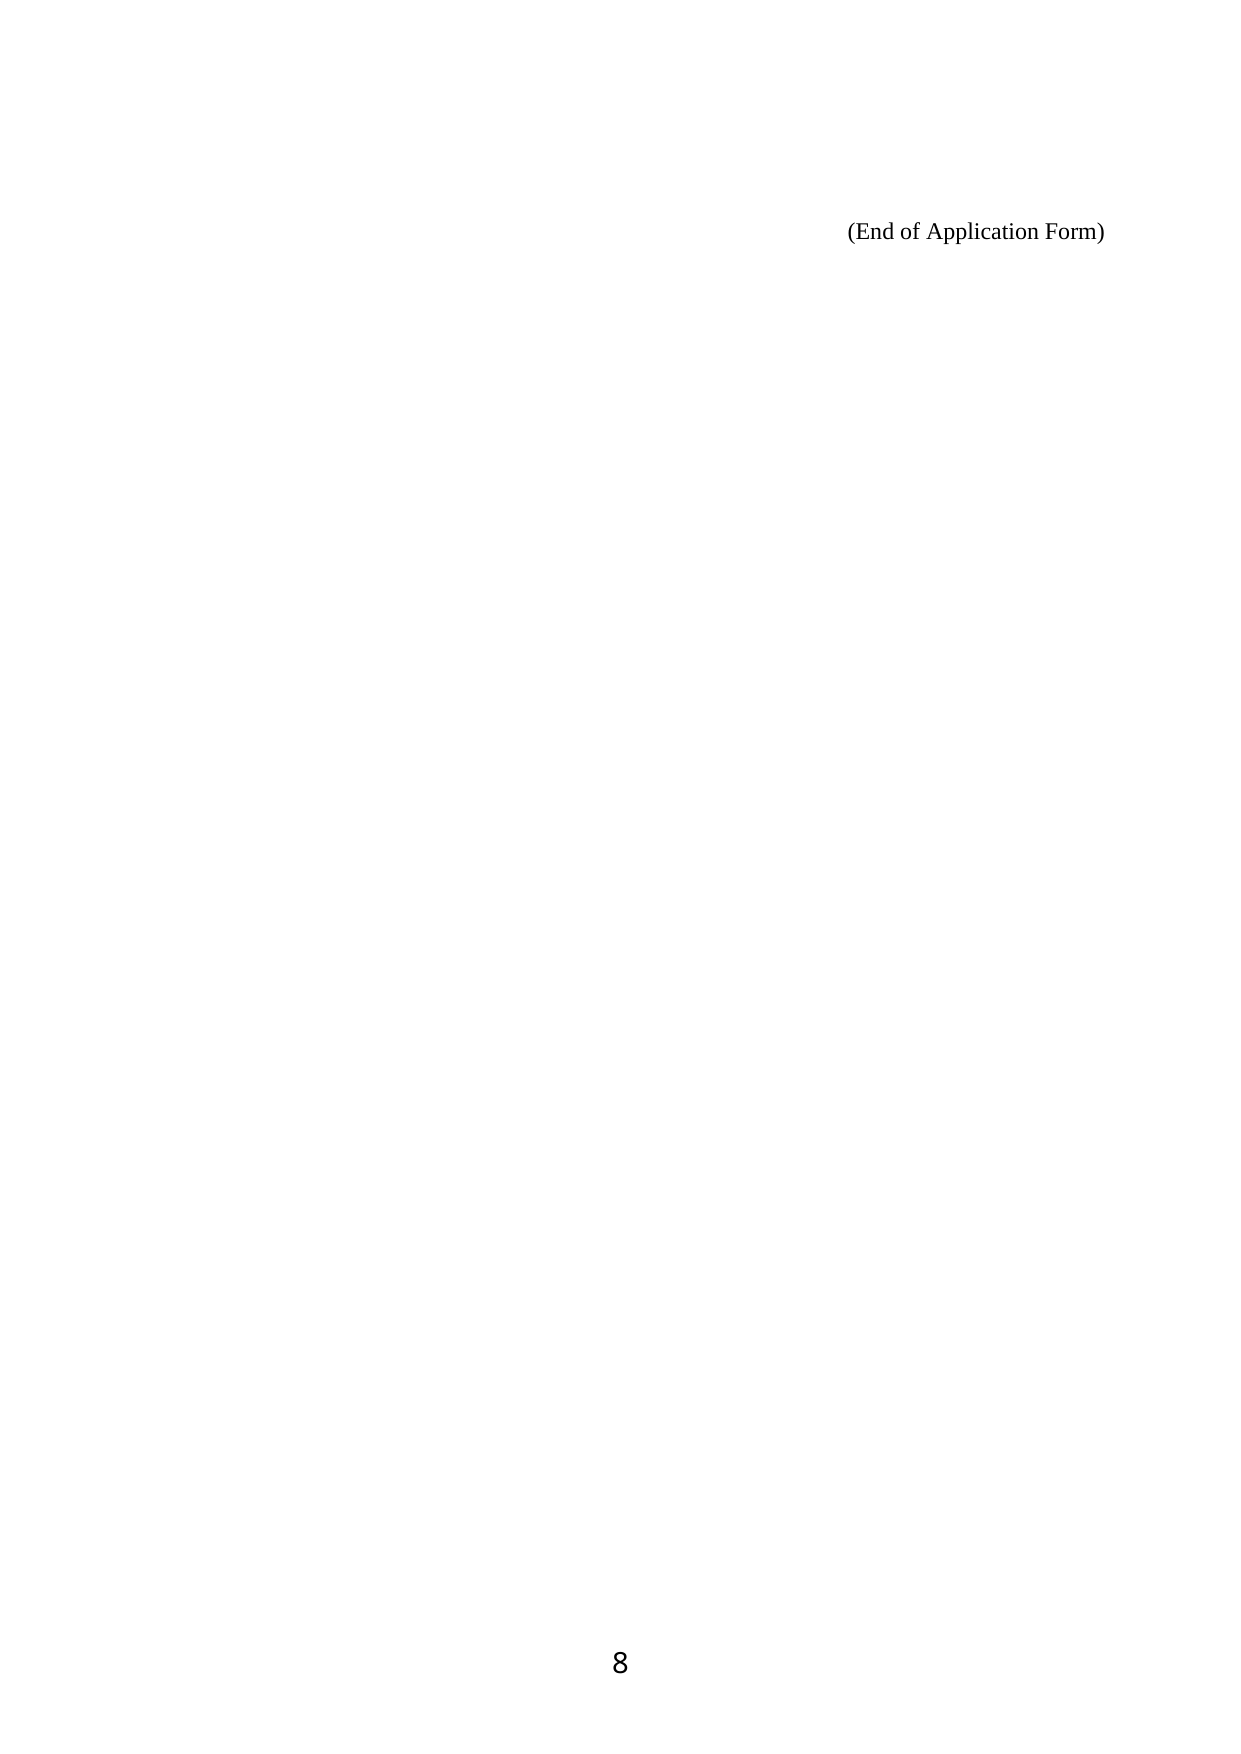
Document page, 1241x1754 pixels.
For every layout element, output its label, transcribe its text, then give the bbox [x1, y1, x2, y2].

text (End of Application Form) [135, 217, 1105, 246]
